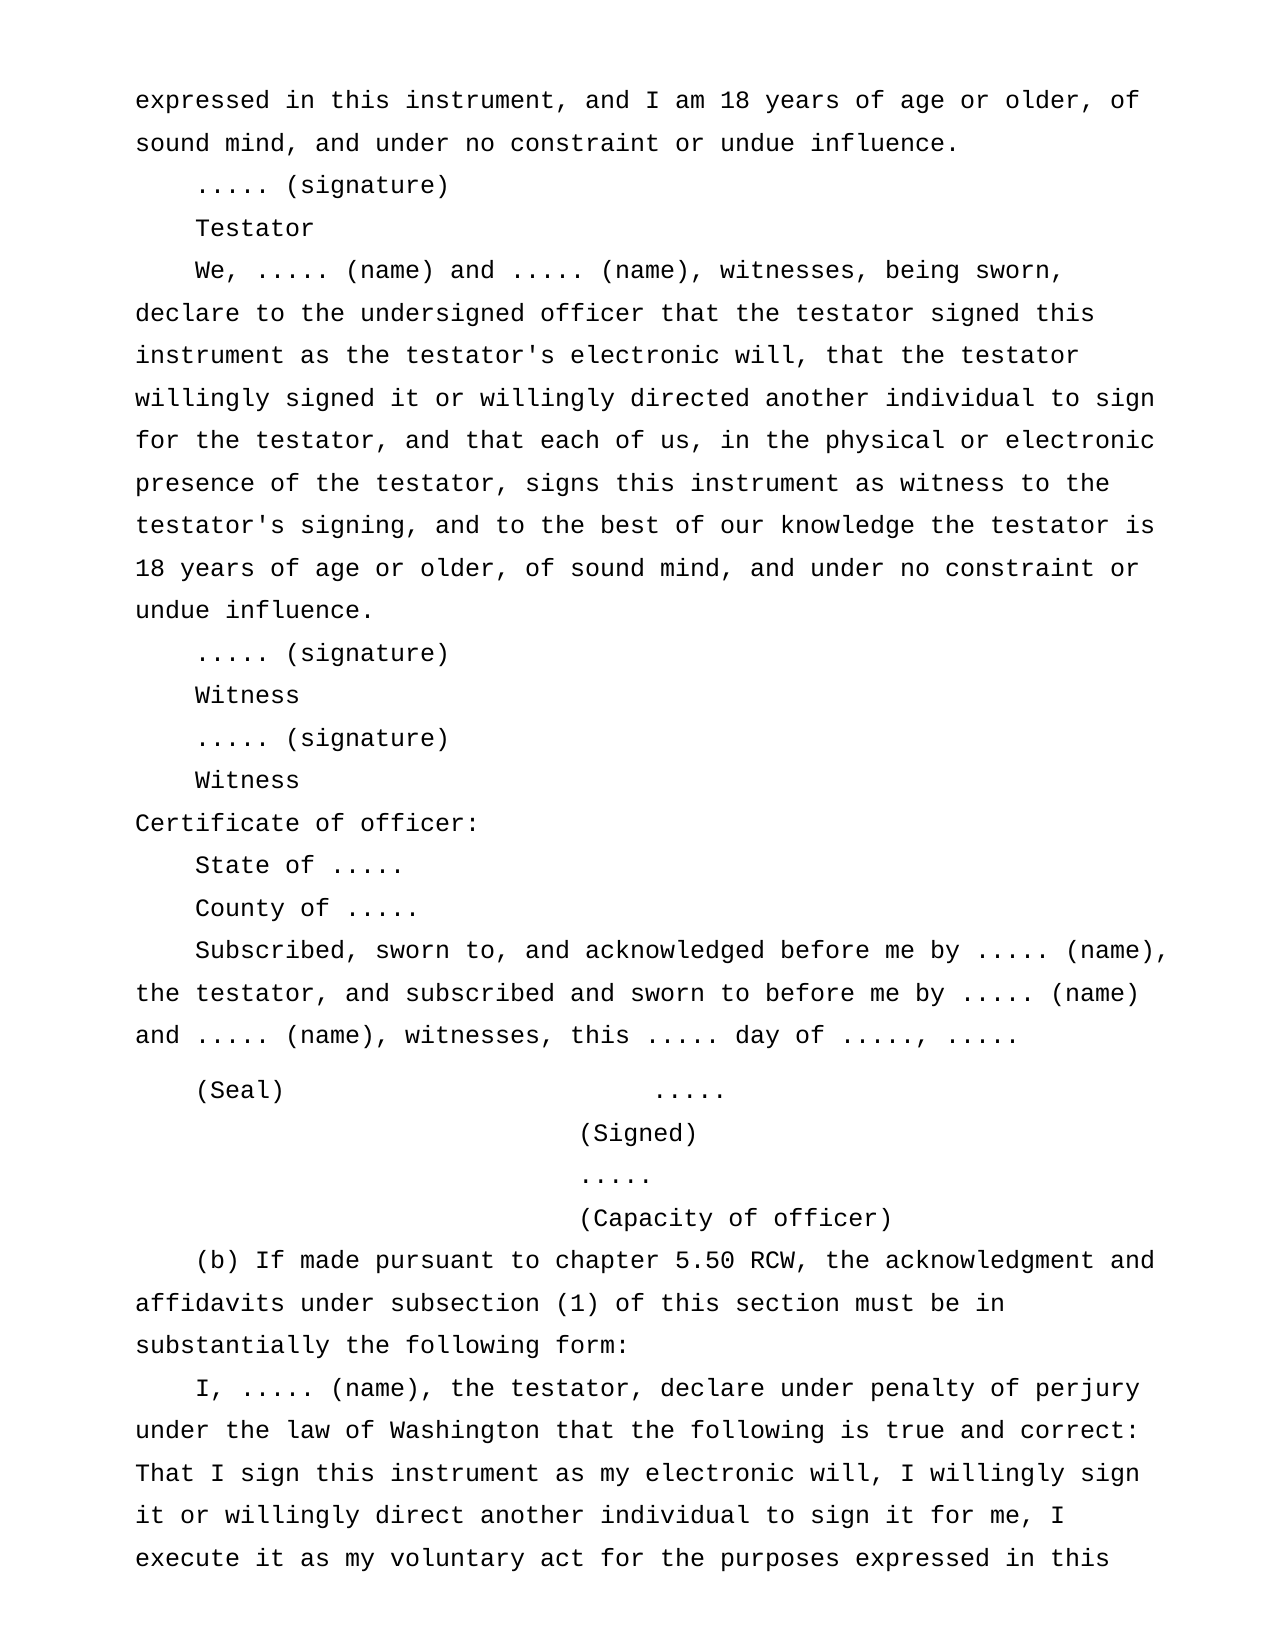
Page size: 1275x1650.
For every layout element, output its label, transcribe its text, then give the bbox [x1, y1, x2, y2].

text Witness [135, 755, 1170, 797]
text ..... (signature) [135, 712, 1170, 755]
text Certificate of officer: [135, 797, 1170, 840]
text (b) If made pursuant to chapter 5.50 RCW, the acknowledgment and affidavits under subsection (1) of this section must be in substantially the following form: [135, 1235, 1170, 1362]
text ..... [135, 1150, 1170, 1192]
text (Capacity of officer) [135, 1192, 1170, 1235]
text ..... (signature) [135, 627, 1170, 670]
text Testator [135, 202, 1170, 245]
text We, ..... (name) and ..... (name), witnesses, being sworn, declare to the undersigned officer that the testator signed this instrument as the testator's electronic will, that the testator willingly signed it or willingly directed another individual to sign for the testator, and that each of us, in the physical or electronic presence of the testator, signs this instrument as witness to the testator's signing, and to the best of our knowledge the testator is 18 years of age or older, of sound mind, and under no constraint or undue influence. [135, 245, 1170, 627]
text ..... (signature) [135, 160, 1170, 202]
text (Signed) [135, 1107, 1170, 1150]
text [135, 75, 1170, 160]
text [135, 1362, 1170, 1575]
text Subscribed, sworn to, and acknowledged before me by ..... (name), the testator, and subscribed and sworn to before me by ..... (name) and ..... (name), witnesses, this ..... day of ....., ..... [135, 925, 1170, 1052]
text County of ..... [135, 882, 1170, 925]
text State of ..... [135, 840, 1170, 882]
text (Seal) ..... [135, 1065, 1170, 1107]
text Witness [135, 670, 1170, 712]
